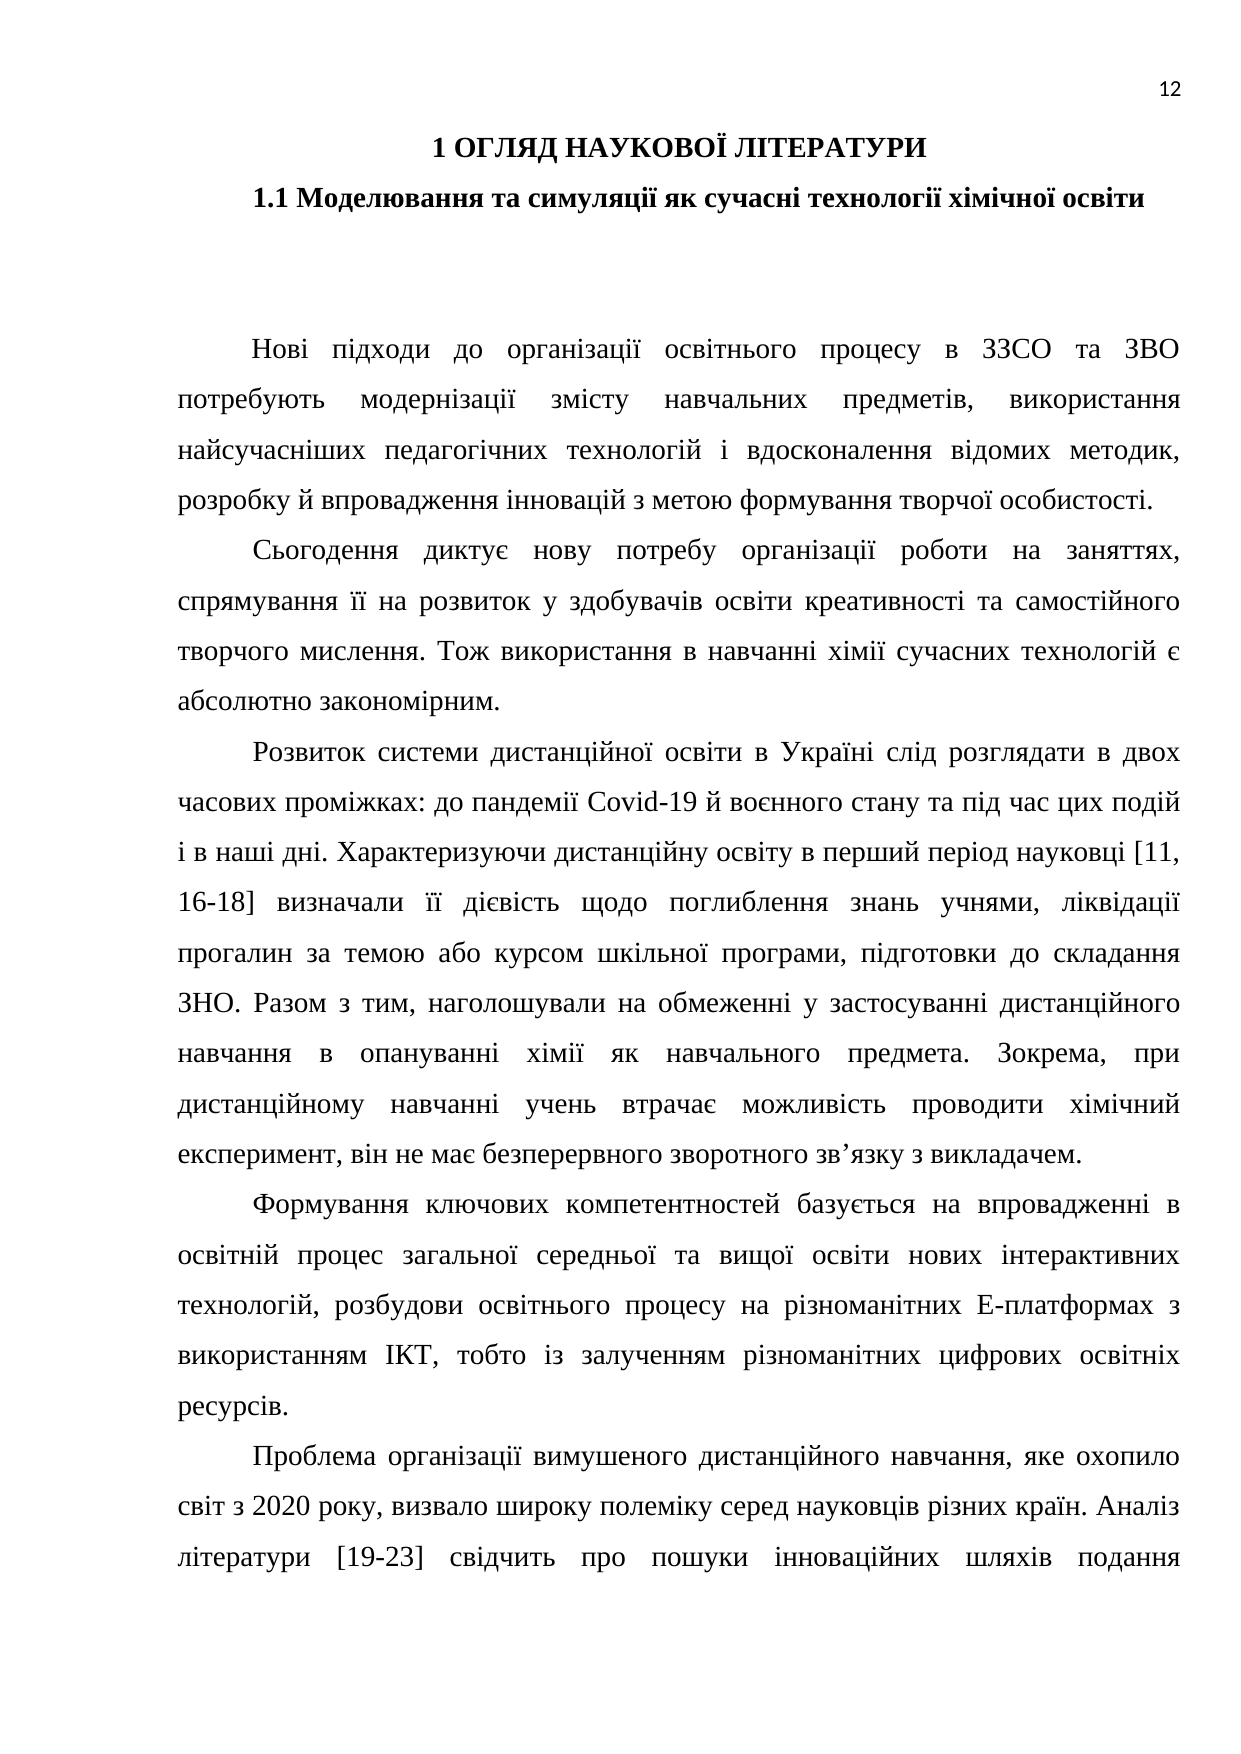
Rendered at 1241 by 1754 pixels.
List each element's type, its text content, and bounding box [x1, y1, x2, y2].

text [177, 1438, 1181, 1572]
list Моделювання та симуляції як сучасні технології хімічної освіти [252, 180, 1181, 214]
text Нові підходи до організації освітнього процесу в ЗЗСО та ЗВО потребують модернізації змісту навчальних предметів, використання найсучасніших педагогічних технологій і вдосконалення відомих методик, розробку й впровадження інновацій з метою формування творчої особистості. [177, 331, 1181, 516]
text Сьогодення диктує нову потребу організації роботи на заняттях, спрямування її на розвиток у здобувачів освіти креативності та самостійного творчого мислення. Тож використання в навчанні хімії сучасних технологій є абсолютно закономірним. [177, 532, 1181, 717]
text 1 ОГЛЯД НАУКОВОЇ ЛІТЕРАТУРИ [177, 130, 1181, 163]
text Формування ключових компетентностей базується на впровадженні в освітній процес загальної середньої та вищої освіти нових інтерактивних технологій, розбудови освітнього процесу на різноманітних Е-платформах з використанням ІКТ, тобто із залученням різноманітних цифрових освітніх ресурсів. [177, 1186, 1181, 1421]
text Розвиток системи дистанційної освіти в Україні слід розглядати в двох часових проміжках: до пандемії Covid-19 й воєнного стану та під час цих подій і в наші дні. Характеризуючи дистанційну освіту в перший період науковці [11, 16-18] визначали її дієвість щодо поглиблення знань учнями, ліквідації прогалин за темою або курсом шкільної програми, підготовки до складання ЗНО. Разом з тим, наголошували на обмеженні у застосуванні дистанційного навчання в опануванні хімії як навчального предмета. Зокрема, при дистанційному навчанні учень втрачає можливість проводити хімічний експеримент, він не має безперервного зворотного зв’язку з викладачем. [177, 734, 1181, 1170]
